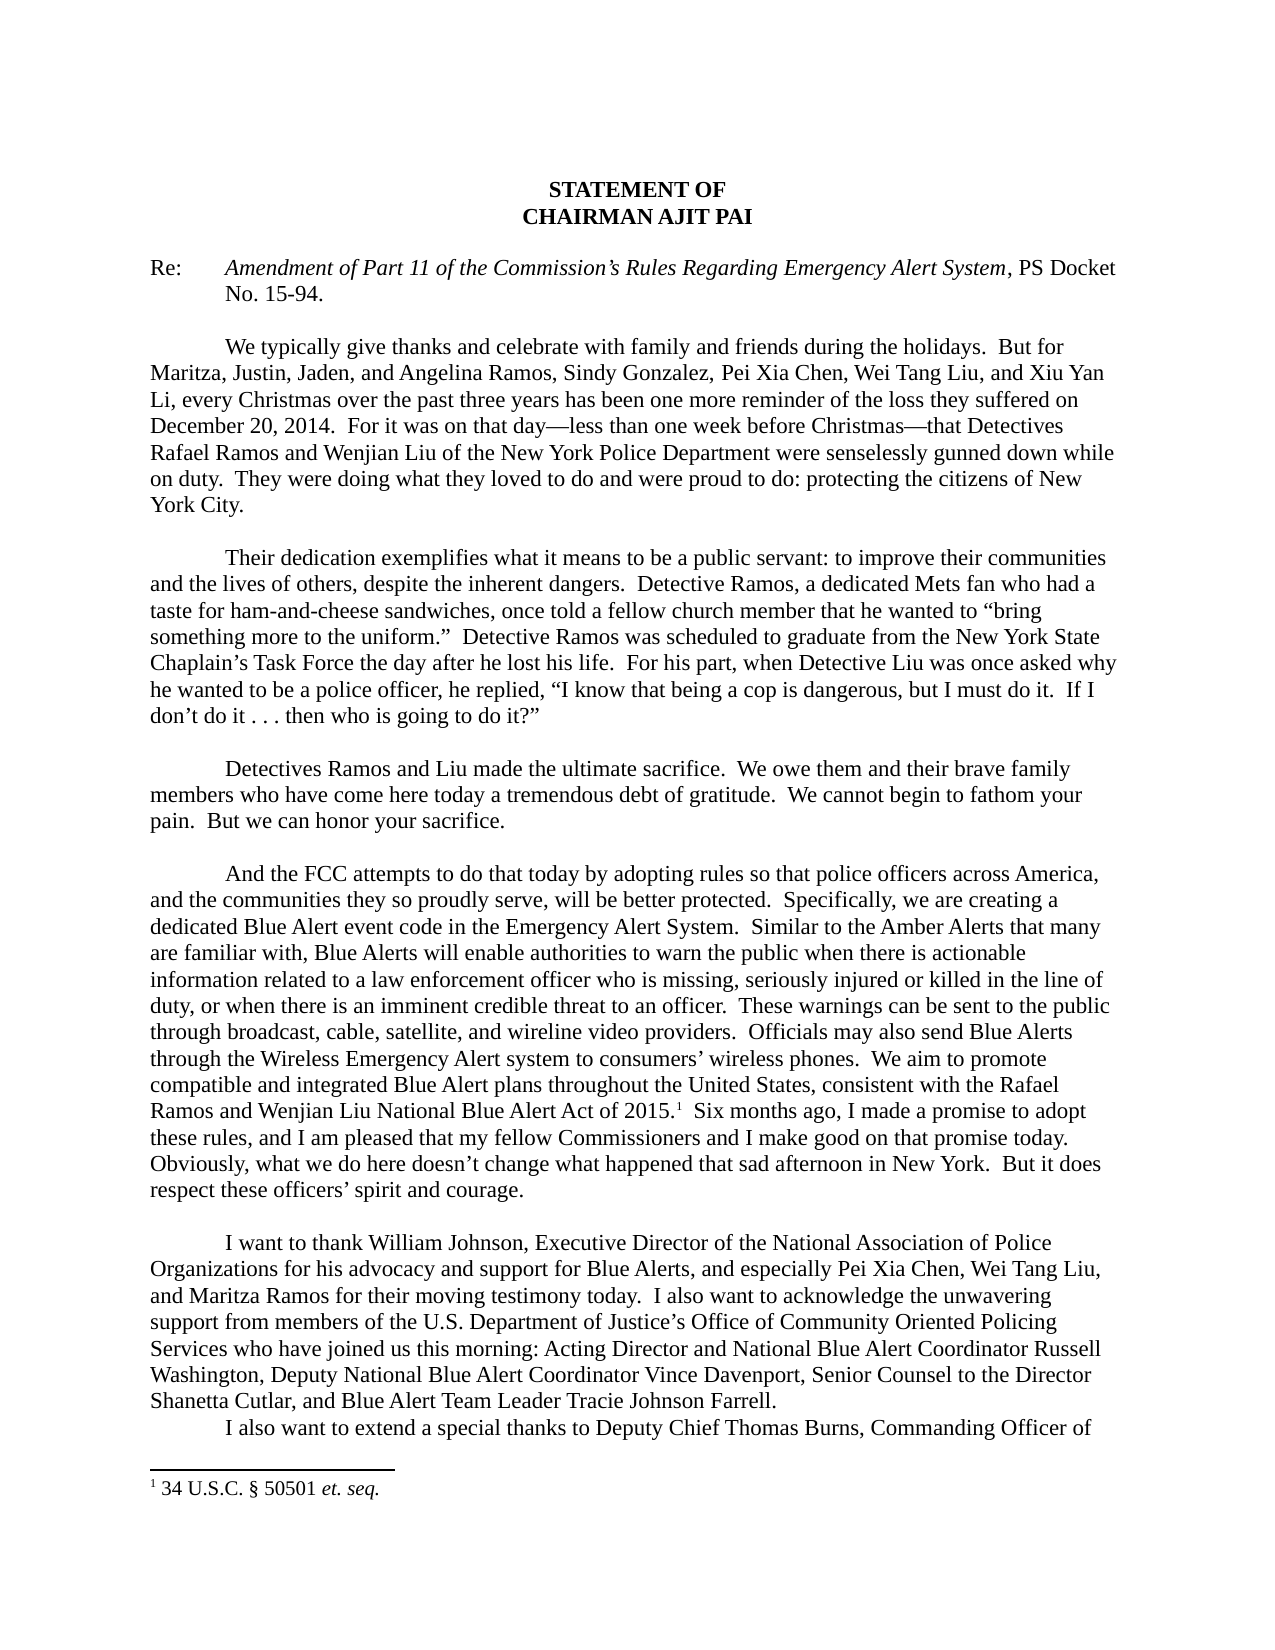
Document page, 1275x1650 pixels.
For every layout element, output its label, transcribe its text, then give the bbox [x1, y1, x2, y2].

text I want to thank William Johnson, Executive Director of the National Association of Police Organizations for his advocacy and support for Blue Alerts, and especially Pei Xia Chen, Wei Tang Liu, and Maritza Ramos for their moving testimony today. I also want to acknowledge the unwavering support from members of the U.S. Department of Justice’s Office of Community Oriented Policing Services who have joined us this morning: Acting Director and National Blue Alert Coordinator Russell Washington, Deputy National Blue Alert Coordinator Vince Davenport, Senior Counsel to the Director Shanetta Cutlar, and Blue Alert Team Leader Tracie Johnson Farrell. [150, 1229, 1125, 1414]
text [150, 1414, 1125, 1440]
text Detectives Ramos and Liu made the ultimate sacrifice. We owe them and their brave family members who have come here today a tremendous debt of gratitude. We cannot begin to fathom your pain. But we can honor your sacrifice. [150, 755, 1125, 834]
text Their dedication exemplifies what it means to be a public servant: to improve their communities and the lives of others, despite the inherent dangers. Detective Ramos, a dedicated Mets fan who had a taste for ham-and-cheese sandwiches, once told a fellow church member that he wanted to “bring something more to the uniform.” Detective Ramos was scheduled to graduate from the New York State Chaplain’s Task Force the day after he lost his life. For his part, when Detective Liu was once asked why he wanted to be a police officer, he replied, “I know that being a cop is dangerous, but I must do it. If I don’t do it . . . then who is going to do it?” [150, 544, 1125, 728]
text STATEMENT OF CHAIRMAN AJIT PAI [150, 176, 1125, 229]
text And the FCC attempts to do that today by adopting rules so that police officers across America, and the communities they so proudly serve, will be better protected. Specifically, we are creating a dedicated Blue Alert event code in the Emergency Alert System. Similar to the Amber Alerts that many are familiar with, Blue Alerts will enable authorities to warn the public when there is actionable information related to a law enforcement officer who is missing, seriously injured or killed in the line of duty, or when there is an imminent credible threat to an officer. These warnings can be sent to the public through broadcast, cable, satellite, and wireline video providers. Officials may also send Blue Alerts through the Wireless Emergency Alert system to consumers’ wireless phones. We aim to promote compatible and integrated Blue Alert plans throughout the United States, consistent with the Rafael Ramos and Wenjian Liu National Blue Alert Act of 2015. Six months ago, I made a promise to adopt these rules, and I am pleased that my fellow Commissioners and I make good on that promise today. Obviously, what we do here doesn’t change what happened that sad afternoon in New York. But it does respect these officers’ spirit and courage. [150, 860, 1125, 1203]
text Re: Amendment of Part 11 of the Commission’s Rules Regarding Emergency Alert System, PS Docket No. 15-94. [150, 254, 1125, 307]
text We typically give thanks and celebrate with family and friends during the holidays. But for Maritza, Justin, Jaden, and Angelina Ramos, Sindy Gonzalez, Pei Xia Chen, Wei Tang Liu, and Xiu Yan Li, every Christmas over the past three years has been one more reminder of the loss they suffered on December 20, 2014. For it was on that day—less than one week before Christmas—that Detectives Rafael Ramos and Wenjian Liu of the New York Police Department were senselessly gunned down while on duty. They were doing what they loved to do and were proud to do: protecting the citizens of New York City. [150, 333, 1125, 518]
